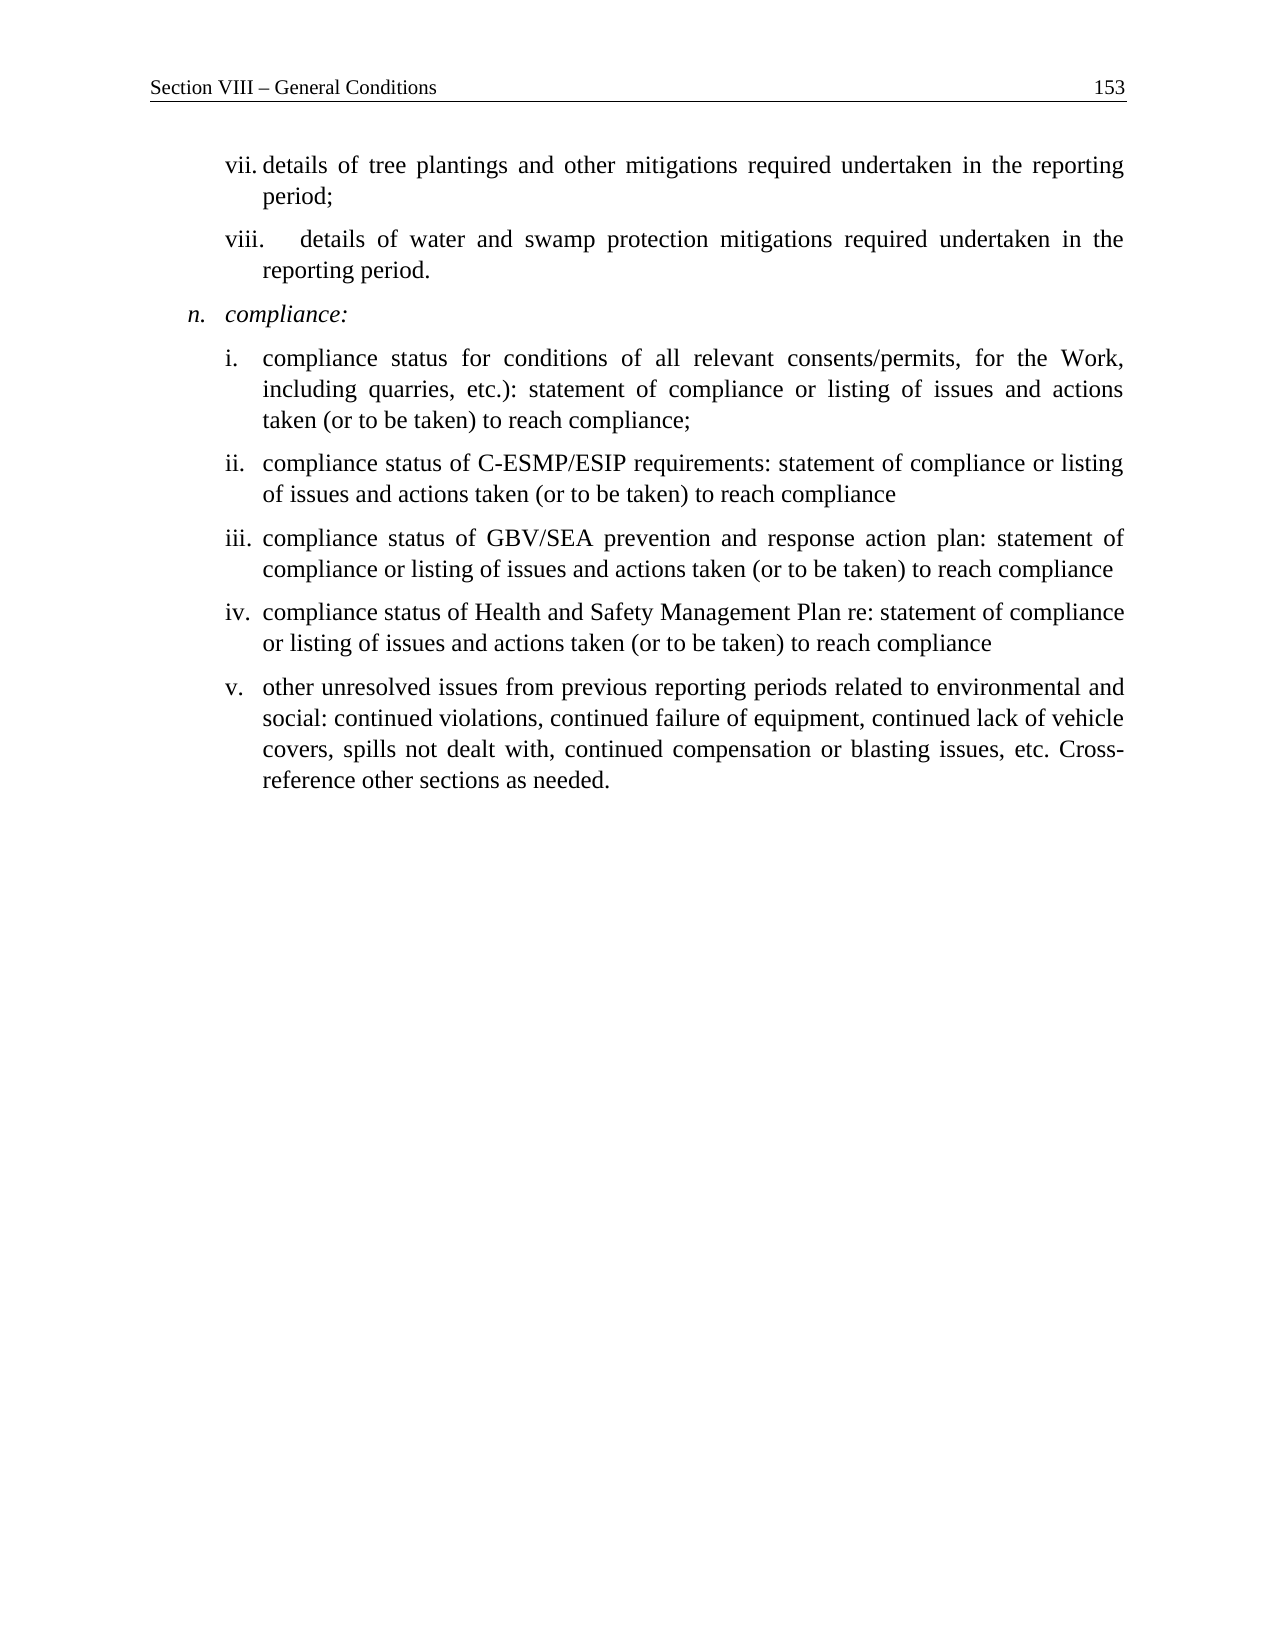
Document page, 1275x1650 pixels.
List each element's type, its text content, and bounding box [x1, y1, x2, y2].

text compliance status of GBV/SEA prevention and response action plan: statement of compliance or listing of issues and actions taken (or to be taken) to reach compliance [225, 523, 1125, 583]
text details of tree plantings and other mitigations required undertaken in the reporting period; [225, 150, 1125, 210]
text compliance status of Health and Safety Management Plan re: statement of compliance or listing of issues and actions taken (or to be taken) to reach compliance [225, 597, 1125, 657]
text details of water and swamp protection mitigations required undertaken in the reporting period. [225, 224, 1125, 284]
text compliance status of C-ESMP/ESIP requirements: statement of compliance or listing of issues and actions taken (or to be taken) to reach compliance [225, 448, 1125, 508]
text other unresolved issues from previous reporting periods related to environmental and social: continued violations, continued failure of equipment, continued lack of vehicle covers, spills not dealt with, continued compensation or blasting issues, etc. Cross-reference other sections as needed. [225, 672, 1125, 794]
list compliance status for conditions of all relevant consents/permits, for the Work, including quarries, etc.): statement of compliance or listing of issues and actions taken (or to be taken) to reach compliance; [225, 343, 1125, 433]
text compliance: [187, 299, 1125, 328]
